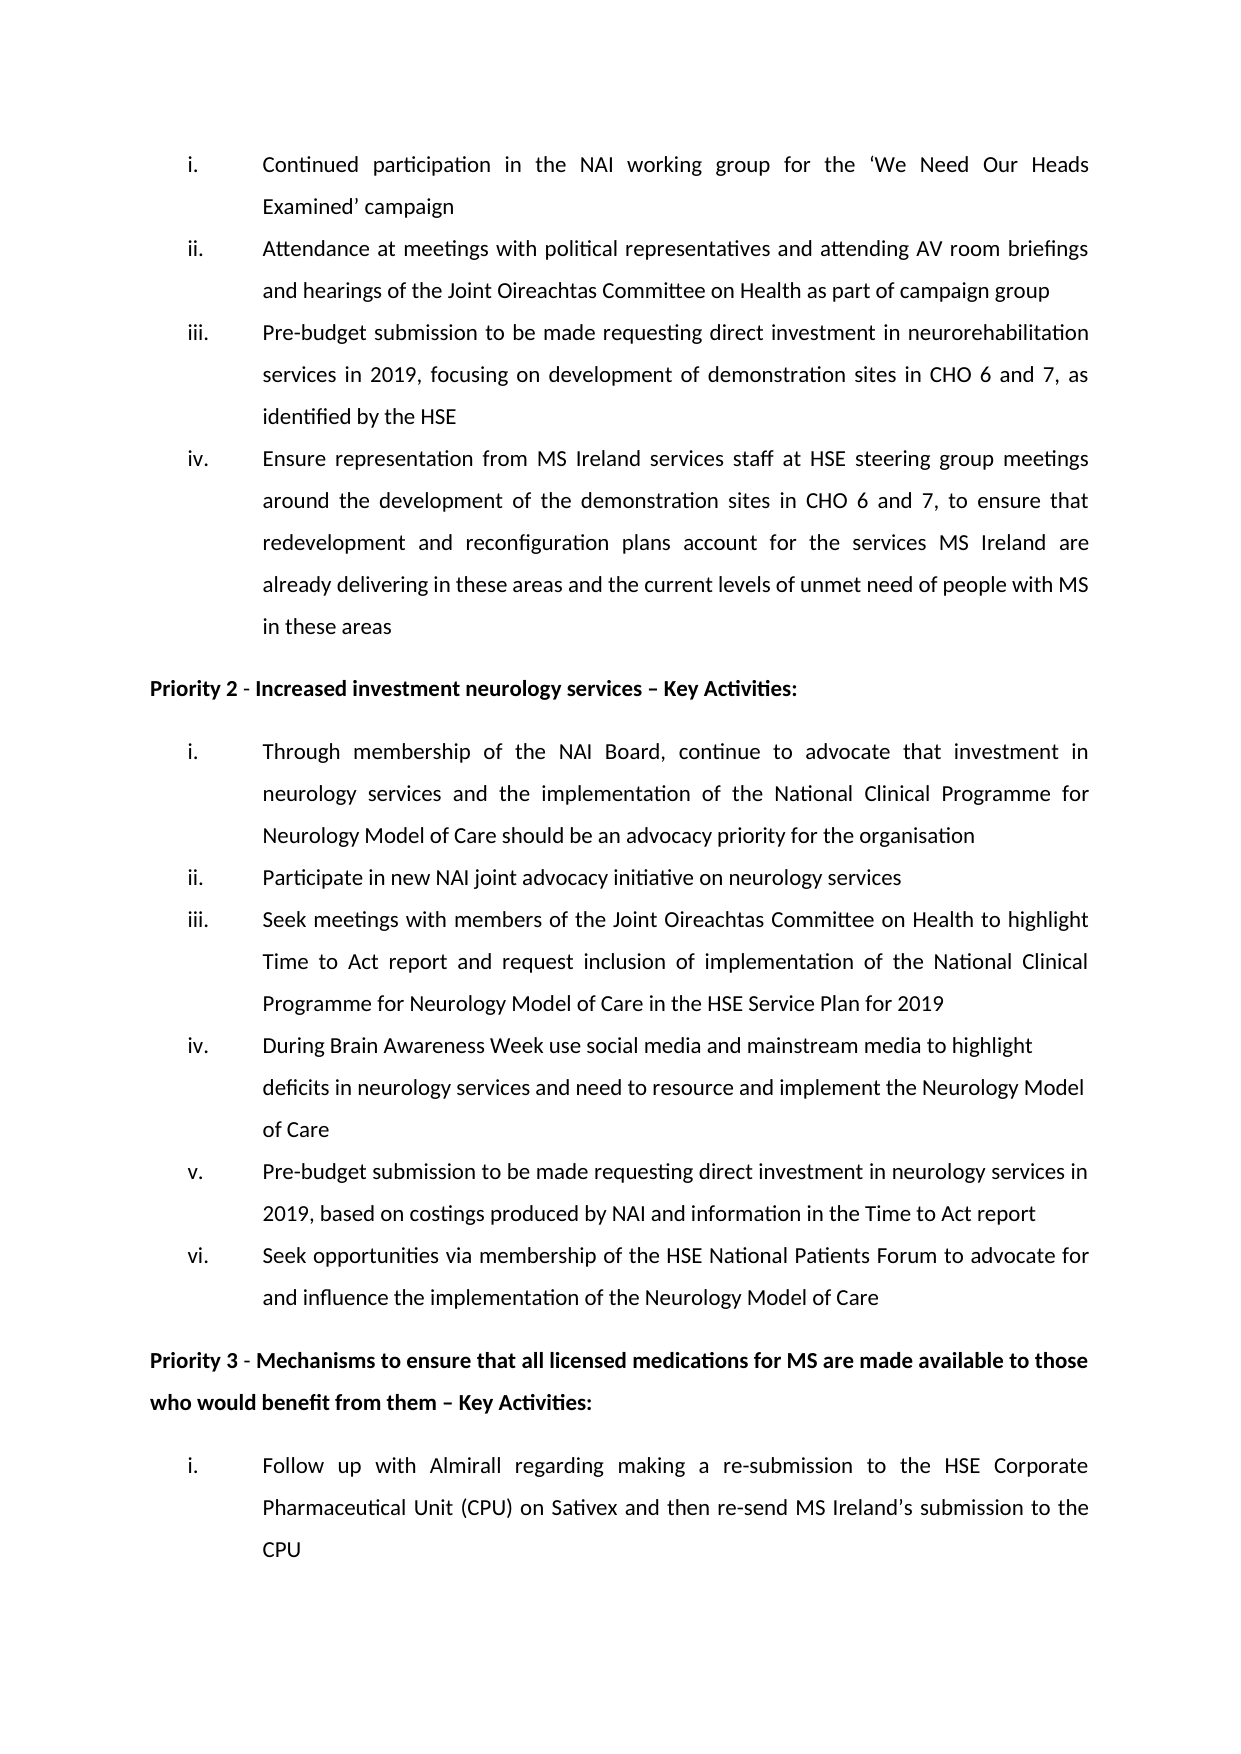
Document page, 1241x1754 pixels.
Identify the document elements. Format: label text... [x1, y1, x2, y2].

list Follow up with Almirall regarding making a re-submission to the HSE Corporate Pharmaceutical Unit (CPU) on Sativex and then re-send MS Ireland’s submission to the CPU [187, 1451, 1090, 1563]
list Pre-budget submission to be made requesting direct investment in neurology services in 2019, based on costings produced by NAI and information in the Time to Act report [187, 1157, 1090, 1227]
list Seek meetings with members of the Joint Oireachtas Committee on Health to highlight Time to Act report and request inclusion of implementation of the National Clinical Programme for Neurology Model of Care in the HSE Service Plan for 2019 [187, 905, 1090, 1017]
text Priority 3 - Mechanisms to ensure that all licensed medications for MS are made available to those who would benefit from them – Key Activities: [150, 1346, 1090, 1416]
list Through membership of the NAI Board, continue to advocate that investment in neurology services and the implementation of the National Clinical Programme for Neurology Model of Care should be an advocacy priority for the organisation [187, 737, 1090, 849]
list Ensure representation from MS Ireland services staff at HSE steering group meetings around the development of the demonstration sites in CHO 6 and 7, to ensure that redevelopment and reconfiguration plans account for the services MS Ireland are already delivering in these areas and the current levels of unmet need of people with MS in these areas [187, 444, 1090, 640]
text Priority 2 - Increased investment neurology services – Key Activities: [150, 674, 1090, 703]
list Participate in new NAI joint advocacy initiative on neurology services [187, 863, 1090, 891]
list Seek opportunities via membership of the HSE National Patients Forum to advocate for and influence the implementation of the Neurology Model of Care [187, 1241, 1090, 1311]
list Attendance at meetings with political representatives and attending AV room briefings and hearings of the Joint Oireachtas Committee on Health as part of campaign group [187, 234, 1090, 304]
list Continued participation in the NAI working group for the ‘We Need Our Heads Examined’ campaign [187, 150, 1090, 220]
list Pre-budget submission to be made requesting direct investment in neurorehabilitation services in 2019, focusing on development of demonstration sites in CHO 6 and 7, as identified by the HSE [187, 318, 1090, 430]
list During Brain Awareness Week use social media and mainstream media to highlight deficits in neurology services and need to resource and implement the Neurology Model of Care [187, 1031, 1090, 1143]
